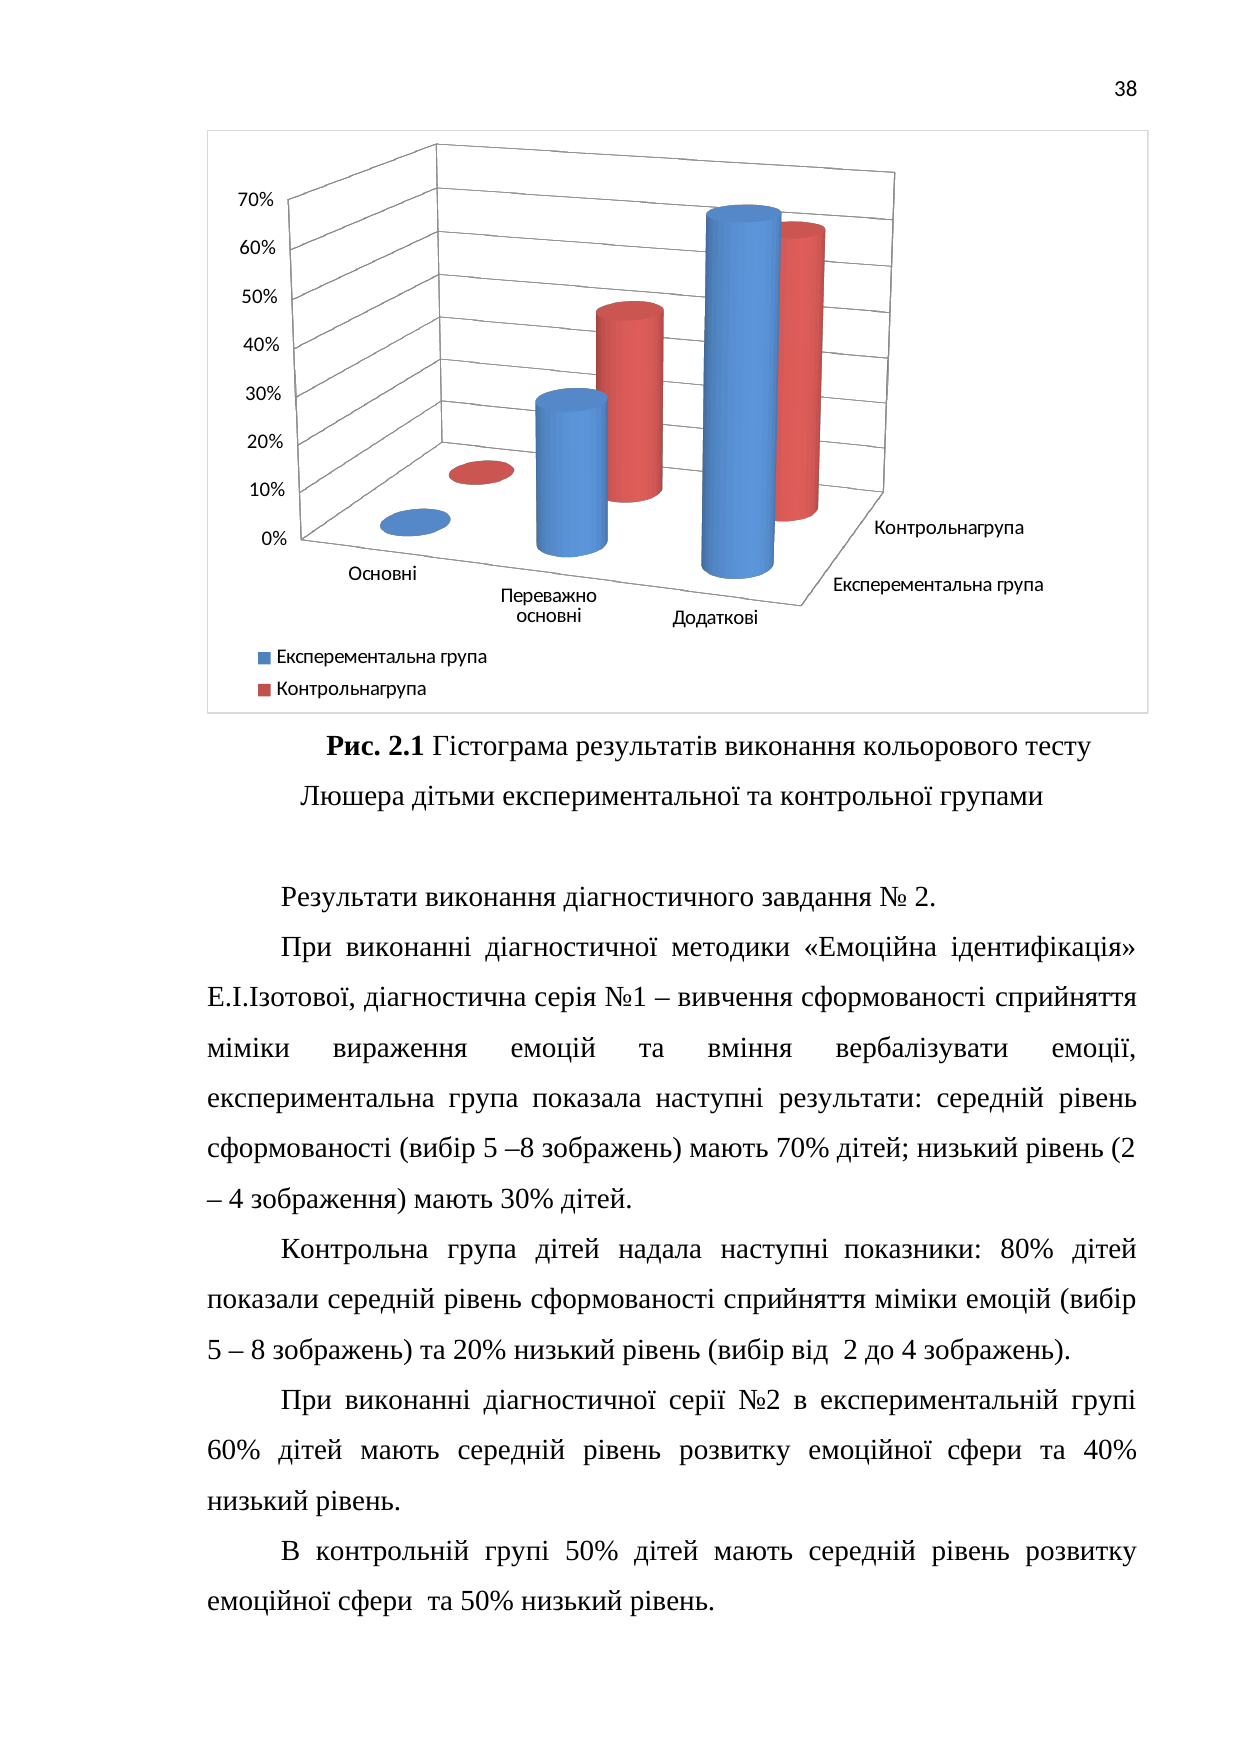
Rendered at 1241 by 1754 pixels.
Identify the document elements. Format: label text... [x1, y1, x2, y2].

list Контрольна група дітей надала наступнірпоказники: 80% дітей показали середній рівень сформованості сприйняття міміки емоцій (вибір 5 – 8 зображень) та 20% низький рівень (вибір відр2 до 4 зображень). [207, 1231, 1137, 1365]
list При виконанні діагностичної методики «Емоційна ідентифікація» Е.І.Ізотової, діагностична серія №1 – вивчення сформованостіісприйняття міміки вираження емоцій та вміння вербалізувати емоції, експериментальна група показала наступніррезультати: середнійррівень сформованості (вибір 5 –8 зображень) мають 70% дітей; низький рівень (2 – 4 зображення) мають 30% дітей. [207, 929, 1137, 1214]
list При виконанні діагностичної серії №2 в експериментальній групі 60% дітей мають середній рівень розвитку емоційноїрсфери та 40% низький рівень. [207, 1382, 1137, 1516]
list Результати виконання діагностичного завдання № 2. [207, 879, 1137, 912]
list Рис. 2.1 Гістограма результатів виконання кольорового тесту Люшера дітьми експериментальної та контрольної групами [207, 728, 1137, 812]
list В контрольній групі 50% дітей маютьрсередній рівень розвитку емоційної сферирта 50% низький рівень. [207, 1533, 1137, 1617]
